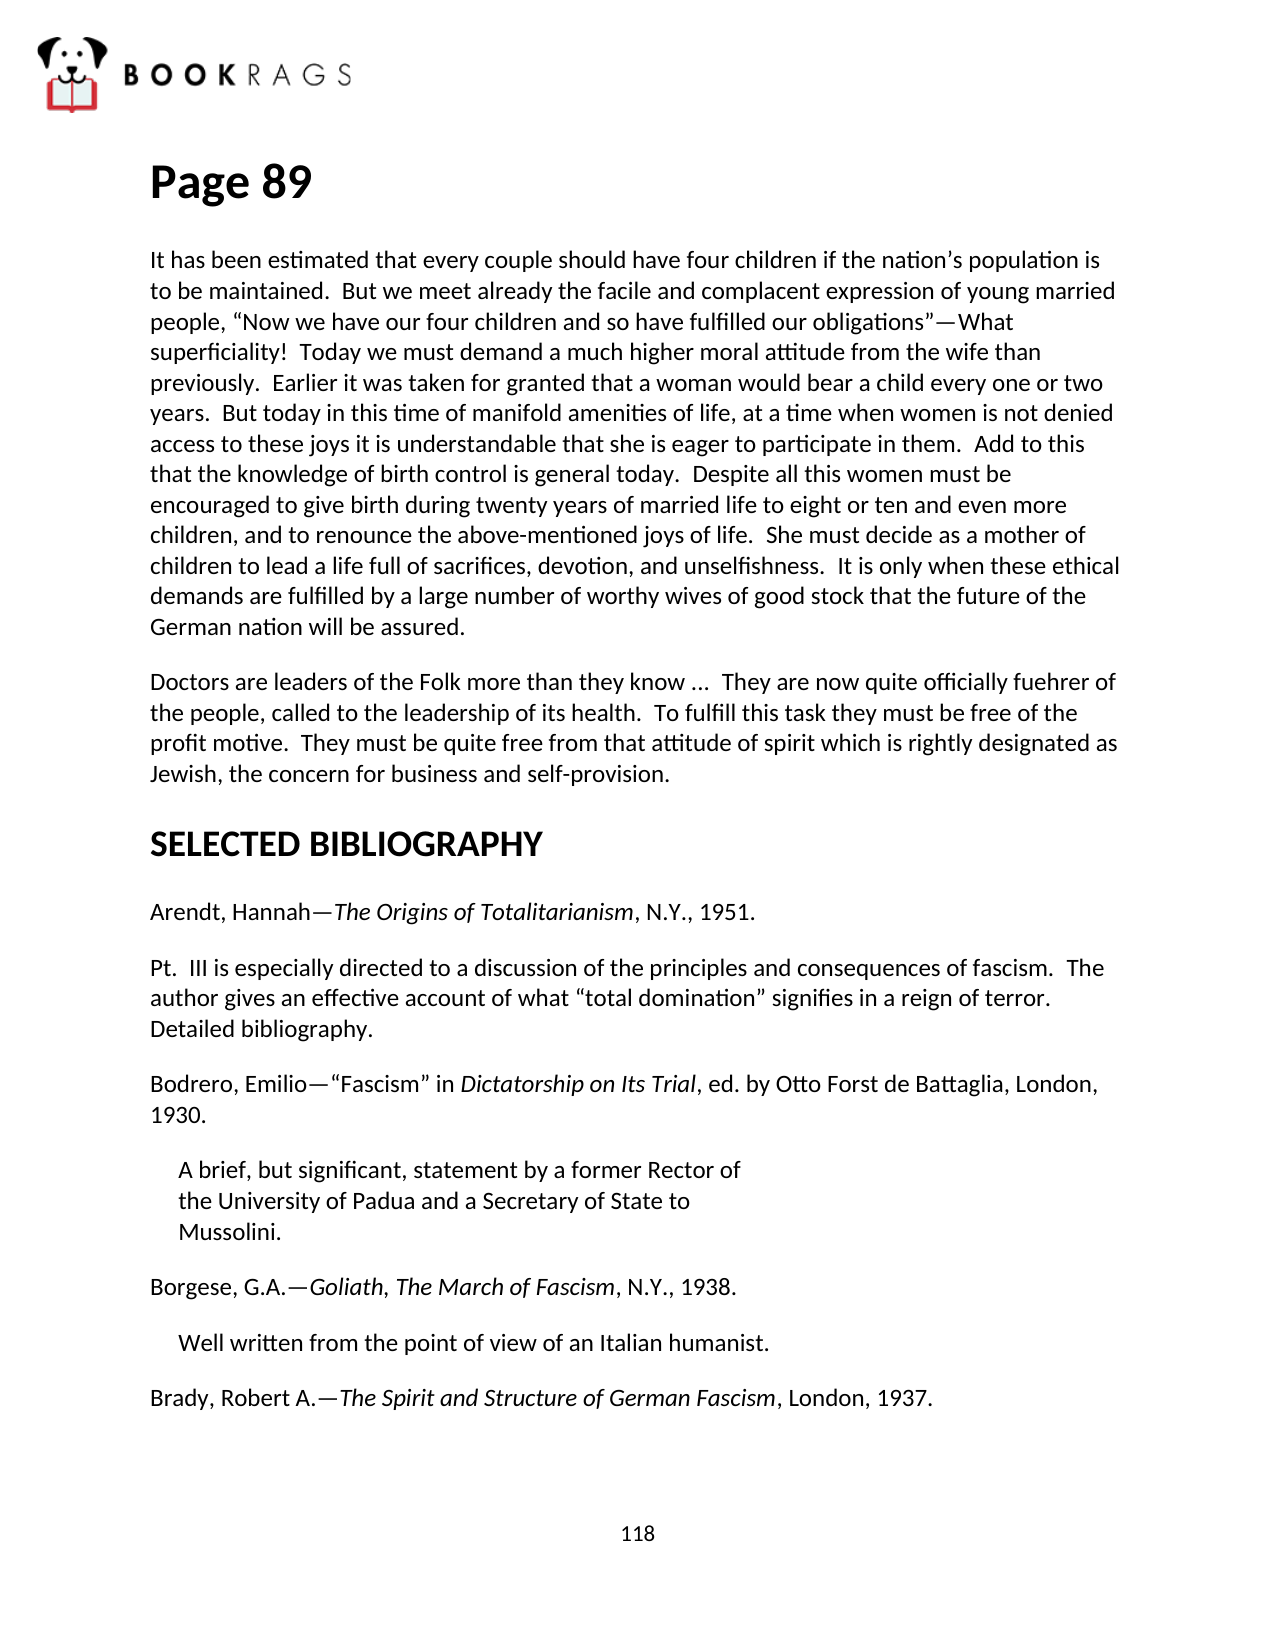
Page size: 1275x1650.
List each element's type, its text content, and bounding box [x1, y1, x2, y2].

text Doctors are leaders of the Folk more than they know ... They are now quite officially fuehrer of the people, called to the leadership of its health. To fulfill this task they must be free of the profit motive. They must be quite free from that attitude of spirit which is rightly designated as Jewish, the concern for business and self-provision. [150, 666, 1125, 788]
picture [37, 37, 351, 113]
text Borgese, G.A.—­Goliath, The March of Fascism, N.Y., 1938. [150, 1271, 1125, 1302]
text Arendt, Hannah—­The Origins of Totalitarianism, N.Y., 1951. [150, 897, 1125, 927]
text SELECTED BIBLIOGRAPHY [150, 819, 1125, 865]
text Page 89 [150, 150, 1125, 211]
text Brady, Robert A.—­The Spirit and Structure of German Fascism, London, 1937. [150, 1382, 1125, 1413]
text Bodrero, Emilio—­“Fascism” in Dictatorship on Its Trial, ed. by Otto Forst de Battaglia, London, 1930. [150, 1069, 1125, 1130]
text Pt. III is especially directed to a discussion of the principles and consequences of fascism. The author gives an effective account of what “total domination” signifies in a reign of terror. Detailed bibliography. [150, 952, 1125, 1044]
text Well written from the point of view of an Italian humanist. [150, 1327, 1125, 1357]
text It has been estimated that every couple should have four children if the nation’s population is to be maintained. But we meet already the facile and complacent expression of young married people, “Now we have our four children and so have fulfilled our obligations”—­What superficiality! Today we must demand a much higher moral attitude from the wife than previously. Earlier it was taken for granted that a woman would bear a child every one or two years. But today in this time of manifold amenities of life, at a time when women is not denied access to these joys it is understandable that she is eager to participate in them. Add to this that the knowledge of birth control is general today. Despite all this women must be encouraged to give birth during twenty years of married life to eight or ten and even more children, and to renounce the above-mentioned joys of life. She must decide as a mother of children to lead a life full of sacrifices, devotion, and unselfishness. It is only when these ethical demands are fulfilled by a large number of worthy wives of good stock that the future of the German nation will be assured. [150, 244, 1125, 641]
text A brief, but significant, statement by a former Rector of the University of Padua and a Secretary of State to Mussolini. [150, 1155, 1125, 1246]
